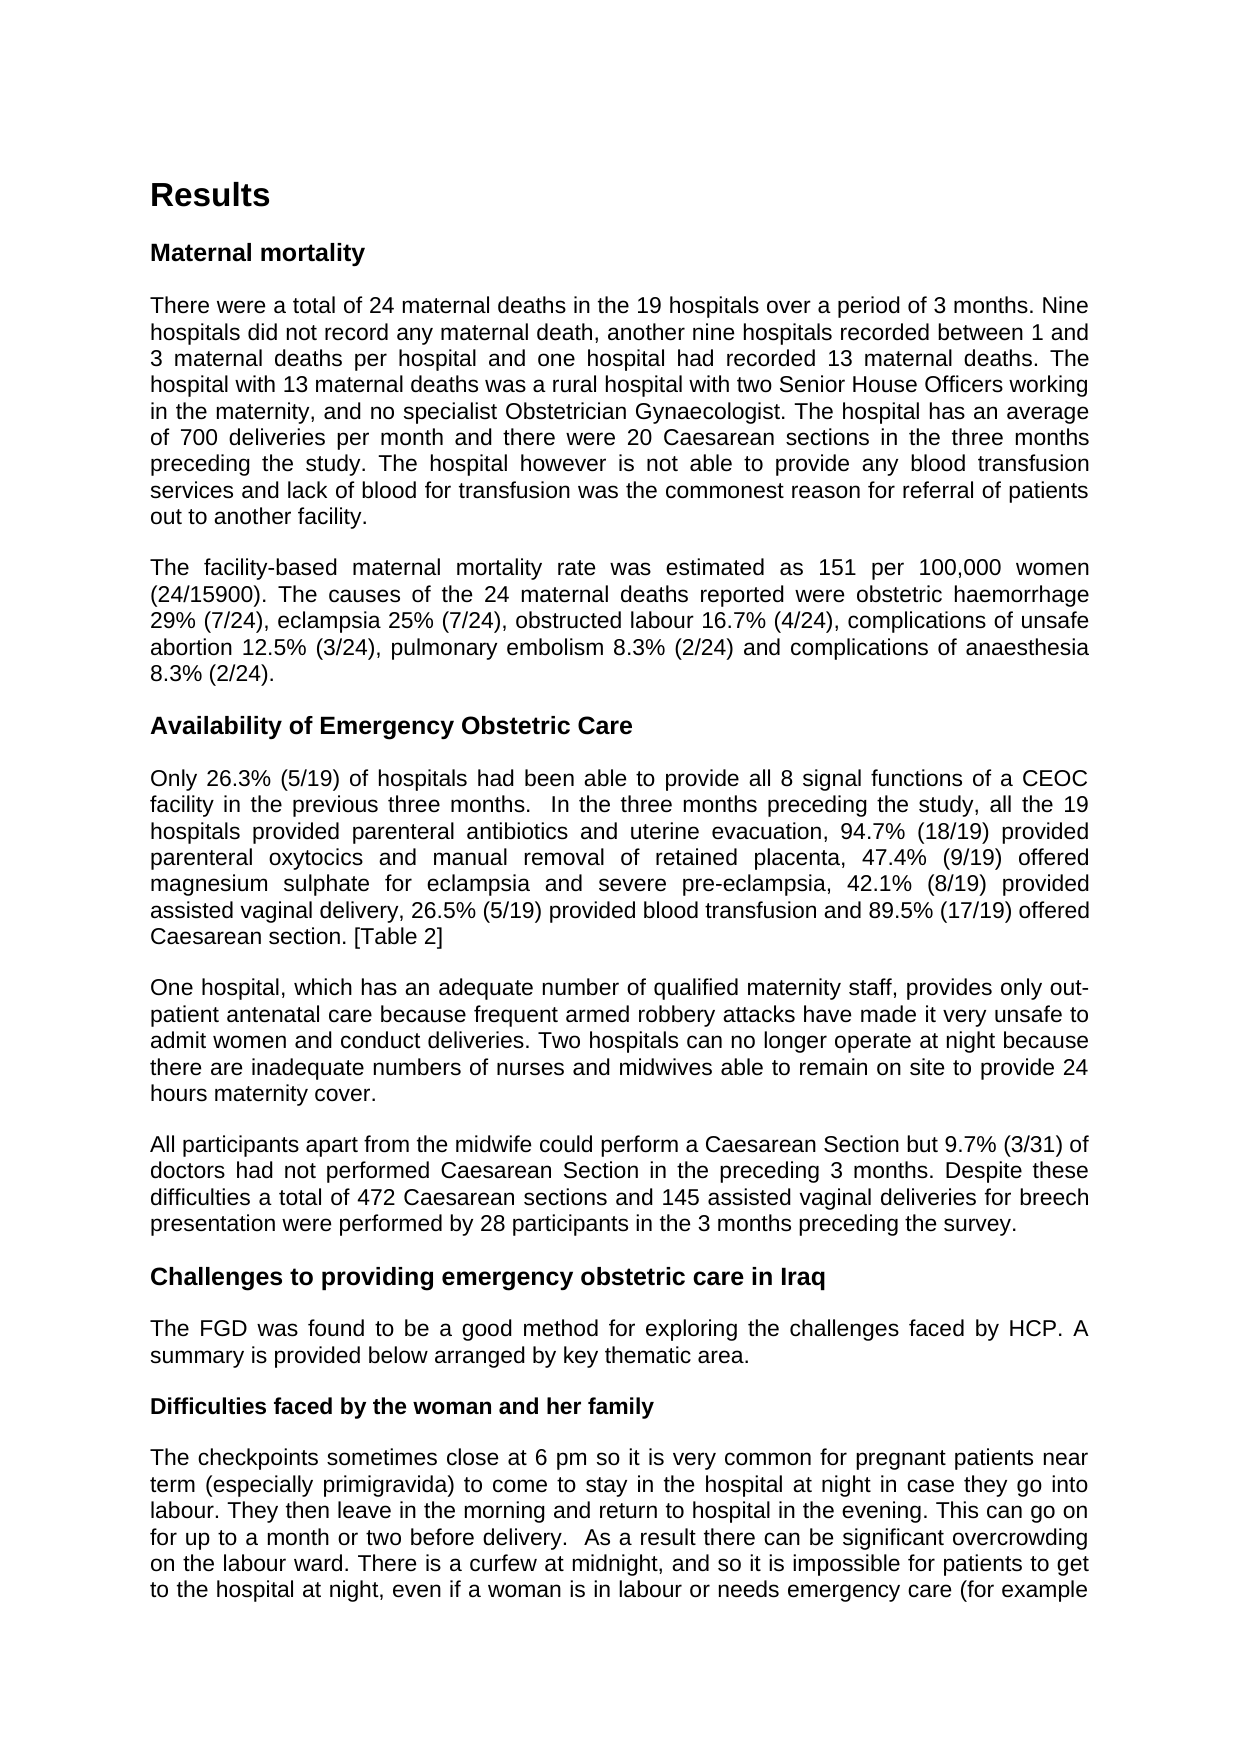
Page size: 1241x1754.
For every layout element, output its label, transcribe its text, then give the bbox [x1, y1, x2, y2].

text Maternal mortality [150, 238, 1090, 267]
text One hospital, which has an adequate number of qualified maternity staff, provides only out-patient antenatal care because frequent armed robbery attacks have made it very unsafe to admit women and conduct deliveries. Two hospitals can no longer operate at night because there are inadequate numbers of nurses and midwives able to remain on site to provide 24 hours maternity cover. [150, 974, 1090, 1106]
text The FGD was found to be a good method for exploring the challenges faced by HCP. A summary is provided below arranged by key thematic area. [150, 1315, 1090, 1368]
text Difficulties faced by the woman and her family [150, 1393, 1090, 1419]
text Only 26.3% (5/19) of hospitals had been able to provide all 8 signal functions of a CEOC facility in the previous three months. In the three months preceding the study, all the 19 hospitals provided parenteral antibiotics and uterine evacuation, 94.7% (18/19) provided parenteral oxytocics and manual removal of retained placenta, 47.4% (9/19) offered magnesium sulphate for eclampsia and severe pre-eclampsia, 42.1% (8/19) provided assisted vaginal delivery, 26.5% (5/19) provided blood transfusion and 89.5% (17/19) offered Caesarean section. [Table 2] [150, 765, 1090, 949]
text Results [150, 175, 1090, 213]
text All participants apart from the midwife could perform a Caesarean Section but 9.7% (3/31) of doctors had not performed Caesarean Section in the preceding 3 months. Despite these difficulties a total of 472 Caesarean sections and 145 assisted vaginal deliveries for breech presentation were performed by 28 participants in the 3 months preceding the survey. [150, 1131, 1090, 1237]
text Challenges to providing emergency obstetric care in Iraq [150, 1262, 1090, 1290]
text The facility-based maternal mortality rate was estimated as 151 per 100,000 women (24/15900). The causes of the 24 maternal deaths reported were obstetric haemorrhage 29% (7/24), eclampsia 25% (7/24), obstructed labour 16.7% (4/24), complications of unsafe abortion 12.5% (3/24), pulmonary embolism 8.3% (2/24) and complications of anaesthesia 8.3% (2/24). [150, 554, 1090, 686]
text Availability of Emergency Obstetric Care [150, 711, 1090, 740]
text There were a total of 24 maternal deaths in the 19 hospitals over a period of 3 months. Nine hospitals did not record any maternal death, another nine hospitals recorded between 1 and 3 maternal deaths per hospital and one hospital had recorded 13 maternal deaths. The hospital with 13 maternal deaths was a rural hospital with two Senior House Officers working in the maternity, and no specialist Obstetrician Gynaecologist. The hospital has an average of 700 deliveries per month and there were 20 Caesarean sections in the three months preceding the study. The hospital however is not able to provide any blood transfusion services and lack of blood for transfusion was the commonest reason for referral of patients out to another facility. [150, 292, 1090, 529]
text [150, 1444, 1090, 1602]
